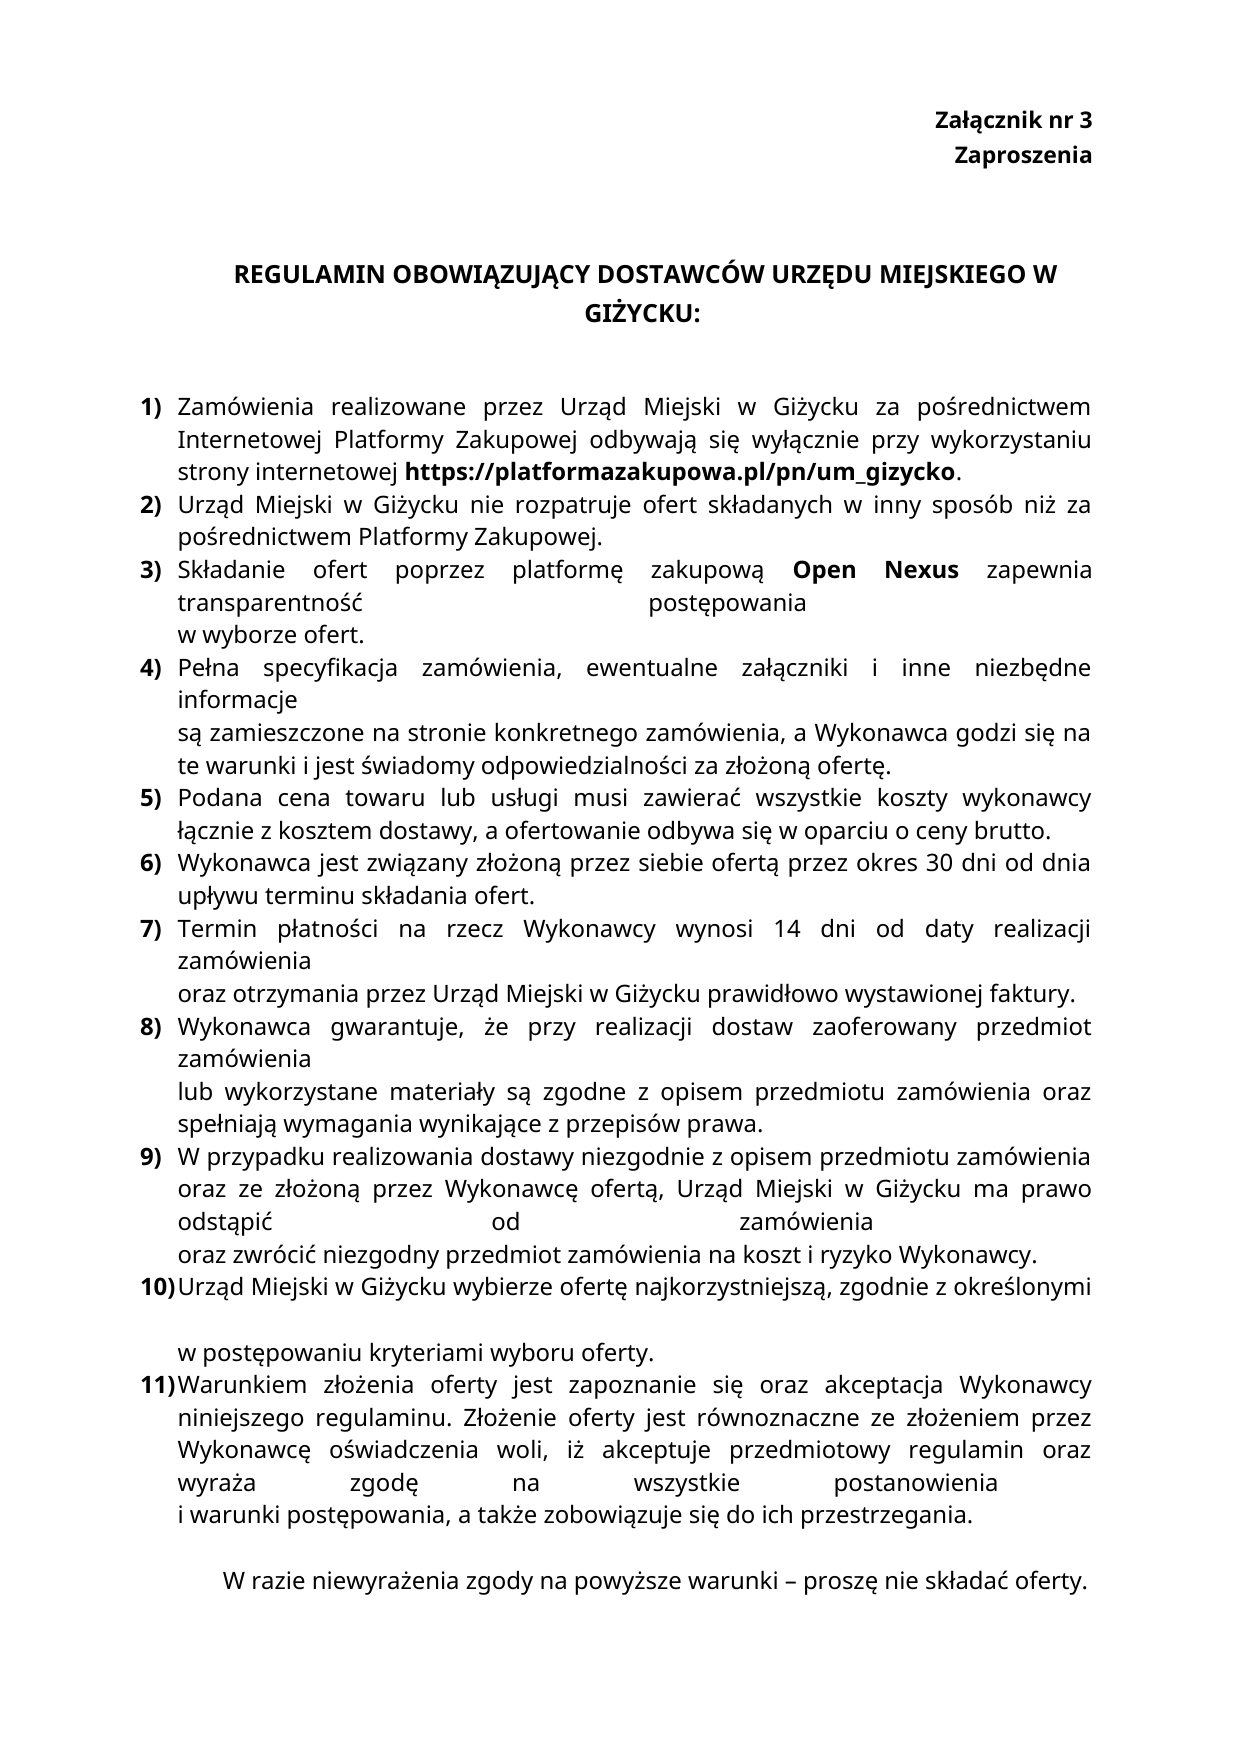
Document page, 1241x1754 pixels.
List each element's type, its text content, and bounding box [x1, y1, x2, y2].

list Urząd Miejski w Giżycku nie rozpatruje ofert składanych w inny sposób niż za pośrednictwem Platformy Zakupowej. [140, 488, 1093, 553]
list Pełna specyfikacja zamówienia, ewentualne załączniki i inne niezbędne informacje są zamieszczone na stronie konkretnego zamówienia, a Wykonawca godzi się na te warunki i jest świadomy odpowiedzialności za złożoną ofertę. [140, 651, 1093, 781]
list Wykonawca gwarantuje, że przy realizacji dostaw zaoferowany przedmiot zamówienia lub wykorzystane materiały są zgodne z opisem przedmiotu zamówienia oraz spełniają wymagania wynikające z przepisów prawa. [140, 1009, 1093, 1140]
list Urząd Miejski w Giżycku wybierze ofertę najkorzystniejszą, zgodnie z określonymi w postępowaniu kryteriami wyboru oferty. [140, 1270, 1093, 1368]
list Termin płatności na rzecz Wykonawcy wynosi 14 dni od daty realizacji zamówienia oraz otrzymania przez Urząd Miejski w Giżycku prawidłowo wystawionej faktury. [140, 911, 1093, 1009]
text W razie niewyrażenia zgody na powyższe warunki – proszę nie składać oferty. [223, 1563, 1093, 1596]
text Załącznik nr 3 Zaproszenia [148, 103, 1093, 171]
list Warunkiem złożenia oferty jest zapoznanie się oraz akceptacja Wykonawcy niniejszego regulaminu. Złożenie oferty jest równoznaczne ze złożeniem przez Wykonawcę oświadczenia woli, iż akceptuje przedmiotowy regulamin oraz wyraża zgodę na wszystkie postanowienia i warunki postępowania, a także zobowiązuje się do ich przestrzegania. [140, 1368, 1093, 1531]
text REGULAMIN OBOWIĄZUJĄCY DOSTAWCÓW URZĘDU MIEJSKIEGO W GIŻYCKU: [192, 256, 1093, 329]
list Podana cena towaru lub usługi musi zawierać wszystkie koszty wykonawcy łącznie z kosztem dostawy, a ofertowanie odbywa się w oparciu o ceny brutto. [140, 781, 1093, 846]
list Wykonawca jest związany złożoną przez siebie ofertą przez okres 30 dni od dnia upływu terminu składania ofert. [140, 846, 1093, 911]
list Składanie ofert poprzez platformę zakupową Open Nexus zapewnia transparentność postępowania w wyborze ofert. [140, 553, 1093, 651]
list W przypadku realizowania dostawy niezgodnie z opisem przedmiotu zamówienia oraz ze złożoną przez Wykonawcę ofertą, Urząd Miejski w Giżycku ma prawo odstąpić od zamówienia oraz zwrócić niezgodny przedmiot zamówienia na koszt i ryzyko Wykonawcy. [140, 1140, 1093, 1270]
list Zamówienia realizowane przez Urząd Miejski w Giżycku za pośrednictwem Internetowej Platformy Zakupowej odbywają się wyłącznie przy wykorzystaniu strony internetowej https://platformazakupowa.pl/pn/um_gizycko. [140, 390, 1093, 488]
